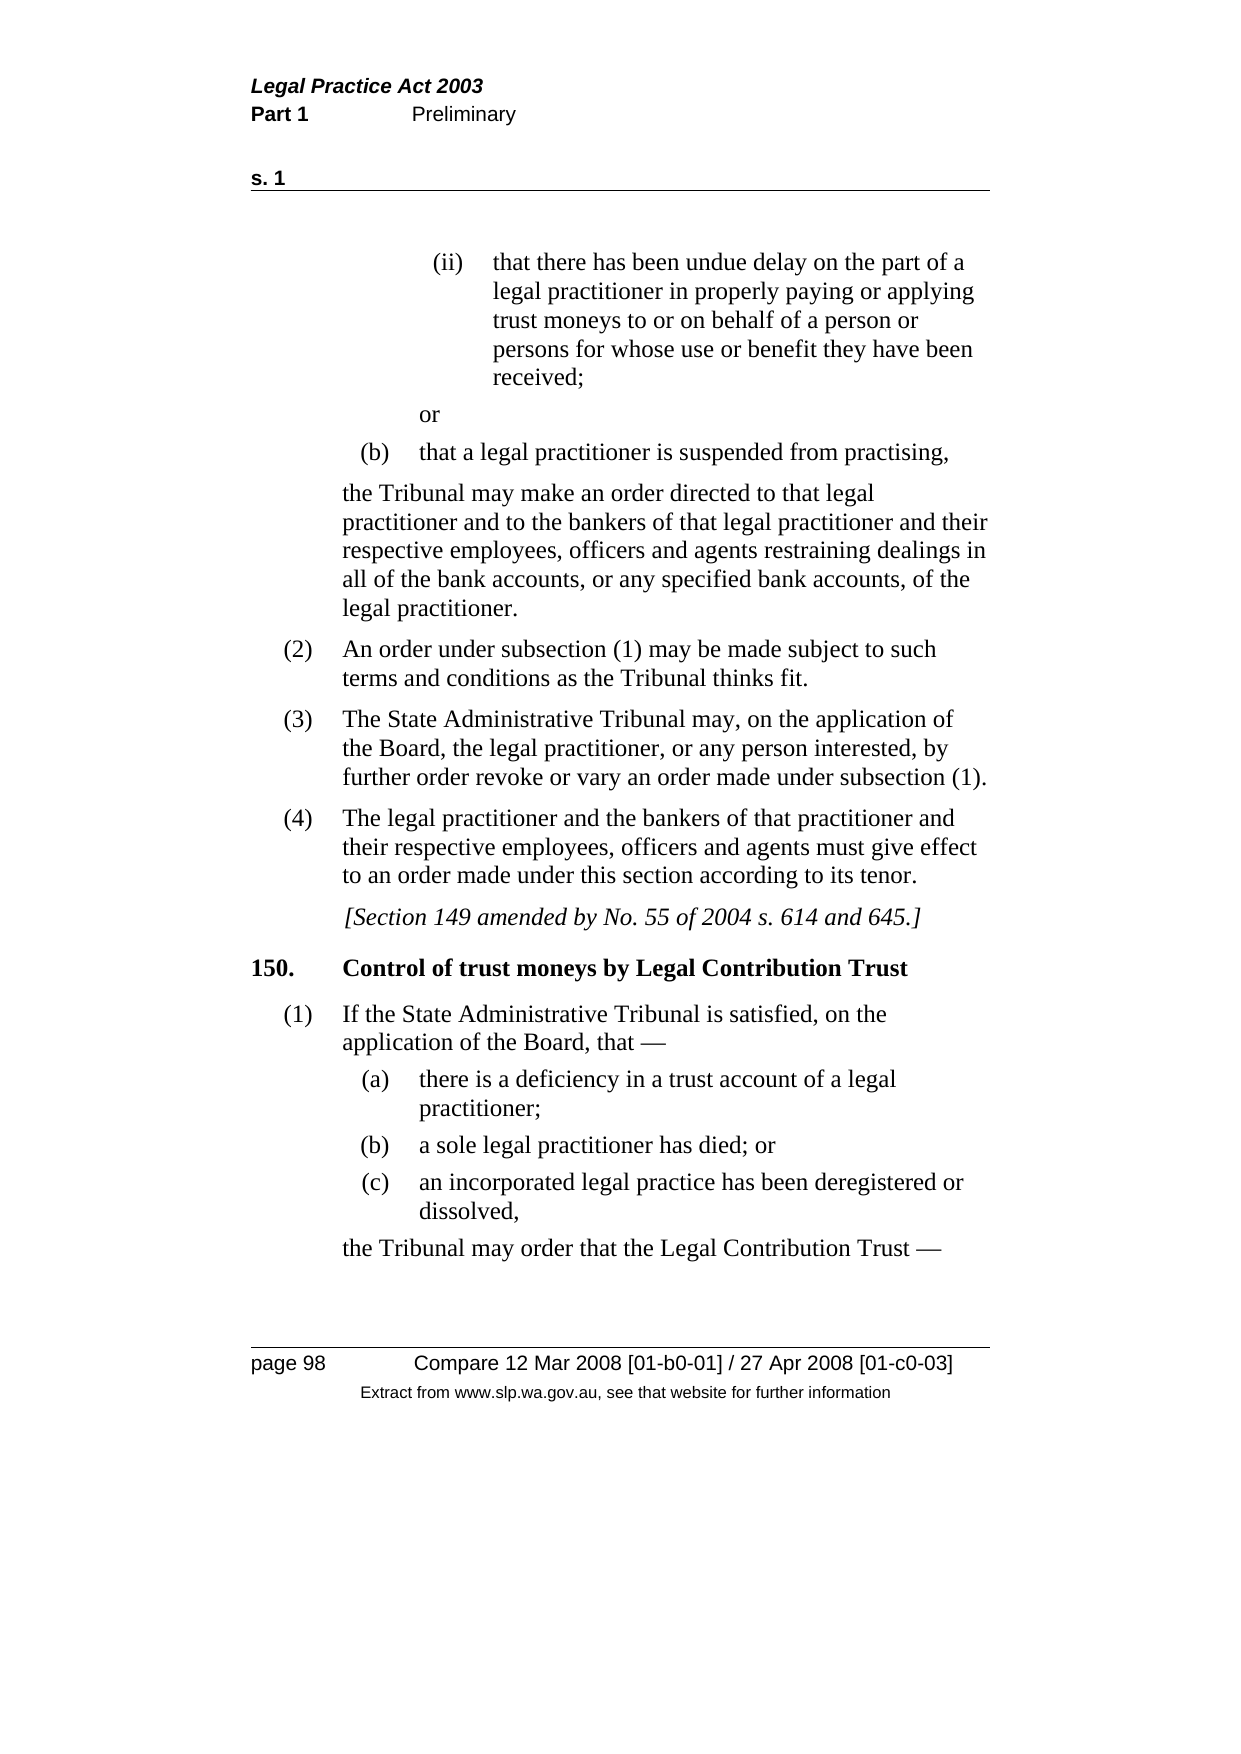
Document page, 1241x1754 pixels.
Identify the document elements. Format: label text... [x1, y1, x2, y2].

subtitle 150. Control of trust moneys by Legal Contribution Trust [251, 953, 990, 982]
text (c) an incorporated legal practice has been deregistered or dissolved, [251, 1167, 990, 1225]
text (b) a sole legal practitioner has died; or [251, 1130, 990, 1159]
text the Tribunal may make an order directed to that legal practitioner and to the bankers of that legal practitioner and their respective employees, officers and agents restraining dealings in all of the bank accounts, or any specified bank accounts, of the legal practitioner. [251, 478, 990, 622]
text or [251, 399, 990, 428]
text (b) that a legal practitioner is suspended from practising, [251, 437, 990, 465]
text (ii) that there has been undue delay on the part of a legal practitioner in properly paying or applying trust moneys to or on behalf of a person or persons for whose use or benefit they have been received; [251, 247, 990, 391]
text (a) there is a deficiency in a trust account of a legal practitioner; [251, 1064, 990, 1122]
text (4) The legal practitioner and the bankers of that practitioner and their respective employees, officers and agents must give effect to an order made under this section according to its tenor. [251, 803, 990, 889]
text (3) The State Administrative Tribunal may, on the application of the Board, the legal practitioner, or any person interested, by further order revoke or vary an order made under subsection (1). [251, 704, 990, 790]
text (1) If the State Administrative Tribunal is satisfied, on the application of the Board, that — [251, 999, 990, 1056]
text [Section 149 amended by No. 55 of 2004 s. 614 and 645.] [251, 902, 990, 930]
text (2) An order under subsection (1) may be made subject to such terms and conditions as the Tribunal thinks fit. [251, 634, 990, 692]
text the Tribunal may order that the Legal Contribution Trust — [251, 1233, 990, 1262]
